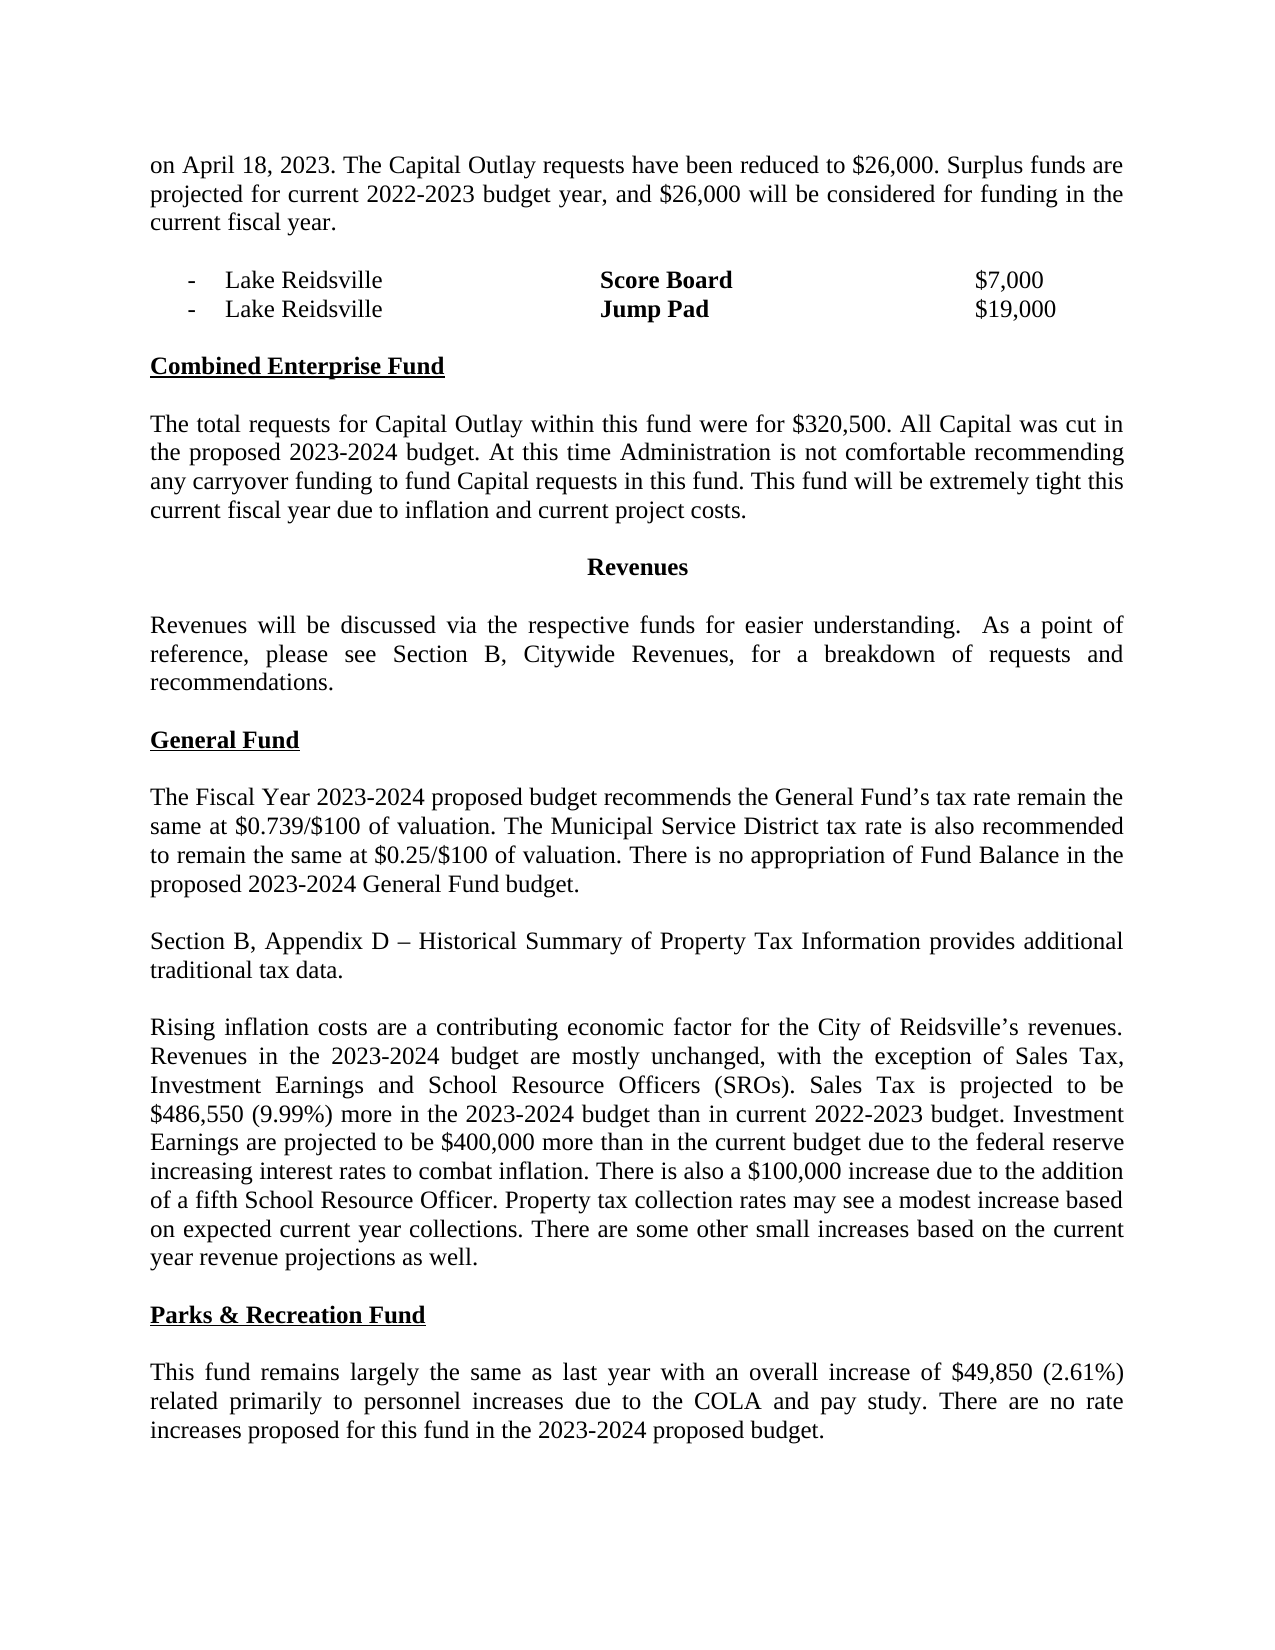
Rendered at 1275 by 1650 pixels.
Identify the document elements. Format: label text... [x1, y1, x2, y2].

text Parks & Recreation Fund [150, 1300, 1125, 1329]
text General Fund [150, 725, 1125, 754]
text Revenues [150, 552, 1125, 581]
text Combined Enterprise Fund [150, 351, 1125, 380]
text Rising inflation costs are a contributing economic factor for the City of Reidsville’s revenues. Revenues in the 2023-2024 budget are mostly unchanged, with the exception of Sales Tax, Investment Earnings and School Resource Officers (SROs). Sales Tax is projected to be $486,550 (9.99%) more in the 2023-2024 budget than in current 2022-2023 budget. Investment Earnings are projected to be $400,000 more than in the current budget due to the federal reserve increasing interest rates to combat inflation. There is also a $100,000 increase due to the addition of a fifth School Resource Officer. Property tax collection rates may see a modest increase based on expected current year collections. There are some other small increases based on the current year revenue projections as well. [150, 1012, 1125, 1271]
text Revenues will be discussed via the respective funds for easier understanding. As a point of reference, please see Section B, Citywide Revenues, for a breakdown of requests and recommendations. [150, 610, 1125, 696]
text The total requests for Capital Outlay within this fund were for $320,500. All Capital was cut in the proposed 2023-2024 budget. At this time Administration is not comfortable recommending any carryover funding to fund Capital requests in this fund. This fund will be extremely tight this current fiscal year due to inflation and current project costs. [150, 409, 1125, 524]
text The Fiscal Year 2023-2024 proposed budget recommends the General Fund’s tax rate remain the same at $0.739/$100 of valuation. The Municipal Service District tax rate is also recommended to remain the same at $0.25/$100 of valuation. There is no appropriation of Fund Balance in the proposed 2023-2024 General Fund budget. [150, 782, 1125, 897]
text Section B, Appendix D – Historical Summary of Property Tax Information provides additional traditional tax data. [150, 926, 1125, 984]
text This fund remains largely the same as last year with an overall increase of $49,850 (2.61%) related primarily to personnel increases due to the COLA and pay study. There are no rate increases proposed for this fund in the 2023-2024 proposed budget. [150, 1357, 1125, 1444]
list Lake Reidsville Score Board $7,000 [187, 265, 1125, 294]
list Lake Reidsville Jump Pad $19,000 [187, 294, 1125, 322]
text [150, 150, 1125, 236]
